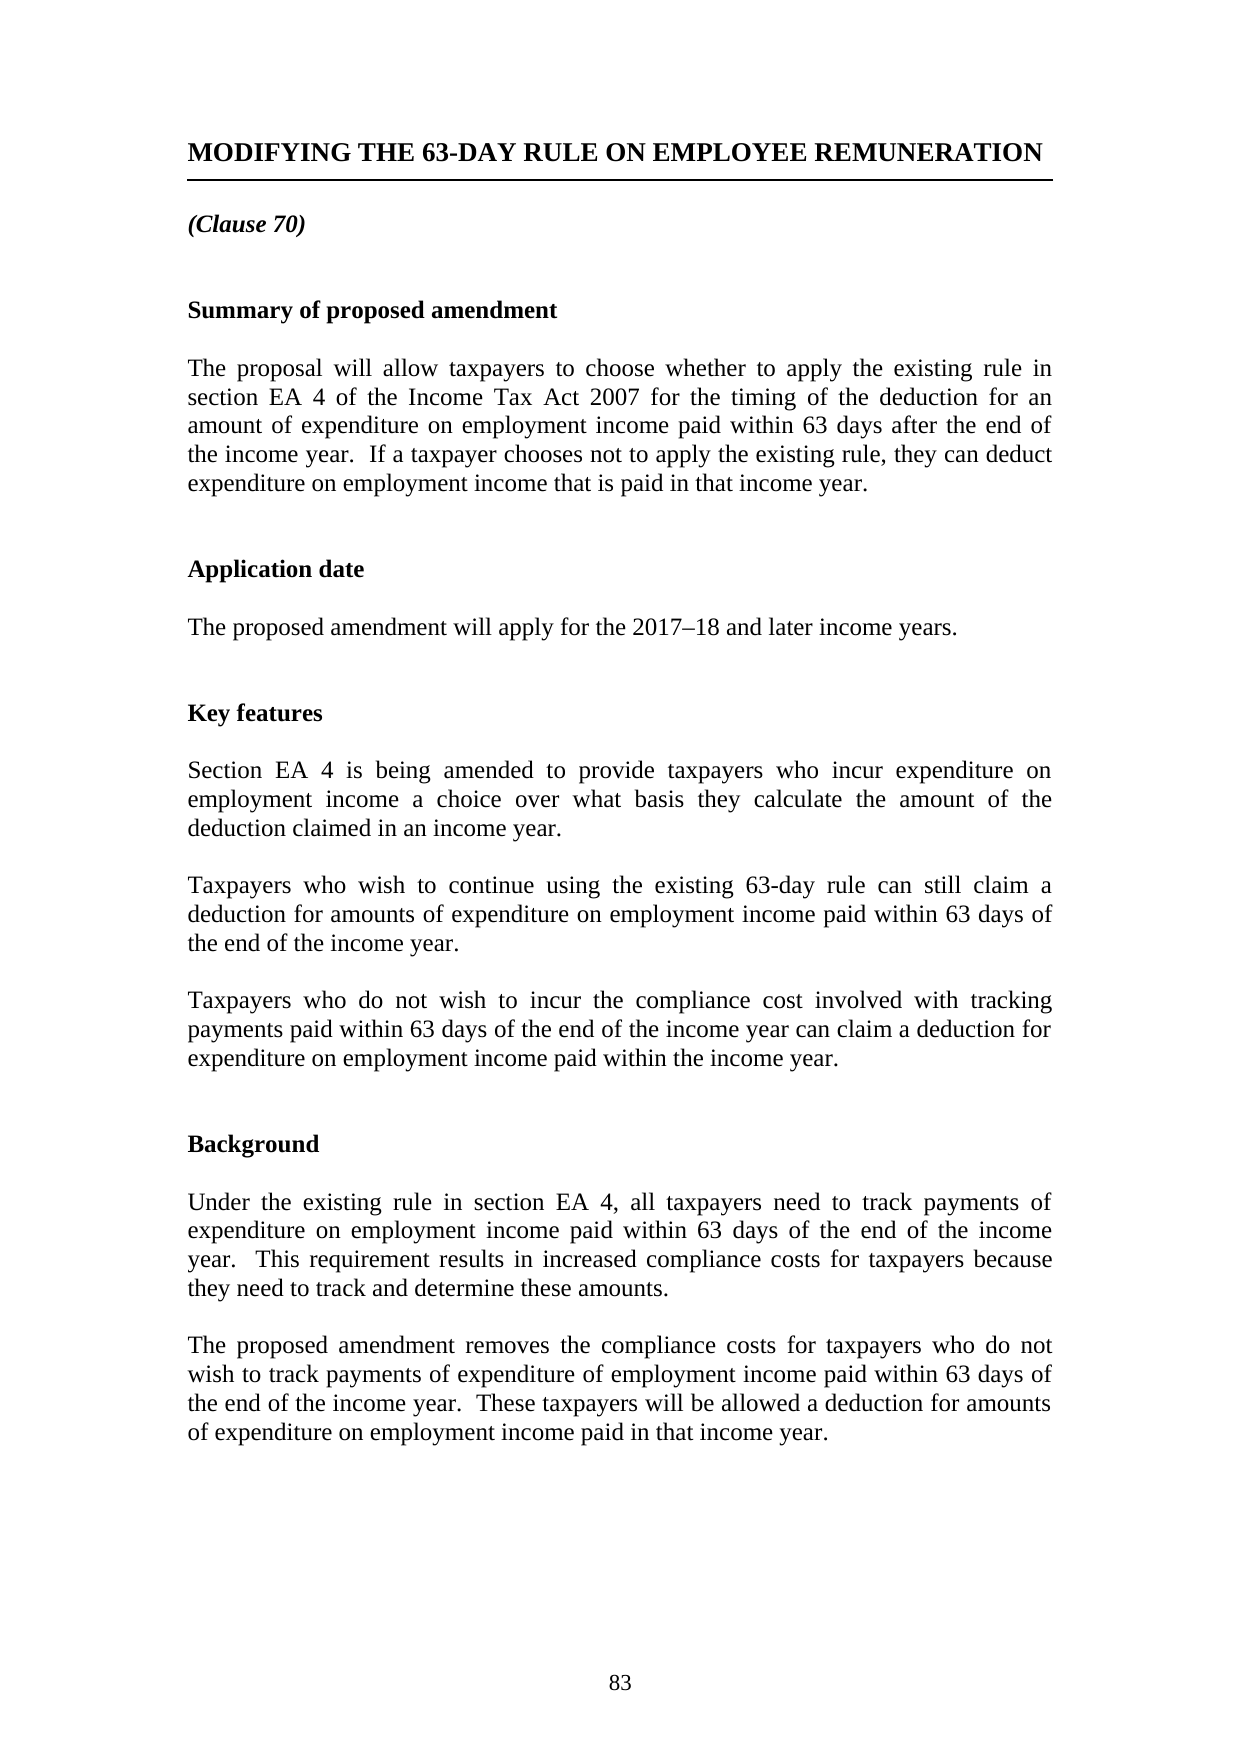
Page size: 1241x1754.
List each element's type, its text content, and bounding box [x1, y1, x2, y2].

subtitle Modifying the 63-day rule on employee remuneration [187, 136, 1053, 179]
text Under the existing rule in section EA 4, all taxpayers need to track payments of expenditure on employment income paid within 63 days of the end of the income year. This requirement results in increased compliance costs for taxpayers because they need to track and determine these amounts. [187, 1187, 1053, 1302]
subtitle (Clause 70) [187, 209, 1053, 238]
text Section EA 4 is being amended to provide taxpayers who incur expenditure on employment income a choice over what basis they calculate the amount of the deduction claimed in an income year. [187, 756, 1053, 842]
subtitle Application date [187, 554, 1053, 583]
text Taxpayers who wish to continue using the existing 63-day rule can still claim a deduction for amounts of expenditure on employment income paid within 63 days of the end of the income year. [187, 871, 1053, 957]
subtitle Summary of proposed amendment [187, 296, 1053, 324]
text Taxpayers who do not wish to incur the compliance cost involved with tracking payments paid within 63 days of the end of the income year can claim a deduction for expenditure on employment income paid within the income year. [187, 986, 1053, 1072]
text The proposed amendment removes the compliance costs for taxpayers who do not wish to track payments of expenditure of employment income paid within 63 days of the end of the income year. These taxpayers will be allowed a deduction for amounts of expenditure on employment income paid in that income year. [187, 1331, 1053, 1446]
subtitle Background [187, 1129, 1053, 1158]
subtitle Key features [187, 698, 1053, 727]
text The proposal will allow taxpayers to choose whether to apply the existing rule in section EA 4 of the Income Tax Act 2007 for the timing of the deduction for an amount of expenditure on employment income paid within 63 days after the end of the income year. If a taxpayer chooses not to apply the existing rule, they can deduct expenditure on employment income that is paid in that income year. [187, 353, 1053, 497]
text The proposed amendment will apply for the 2017–18 and later income years. [187, 612, 1053, 641]
